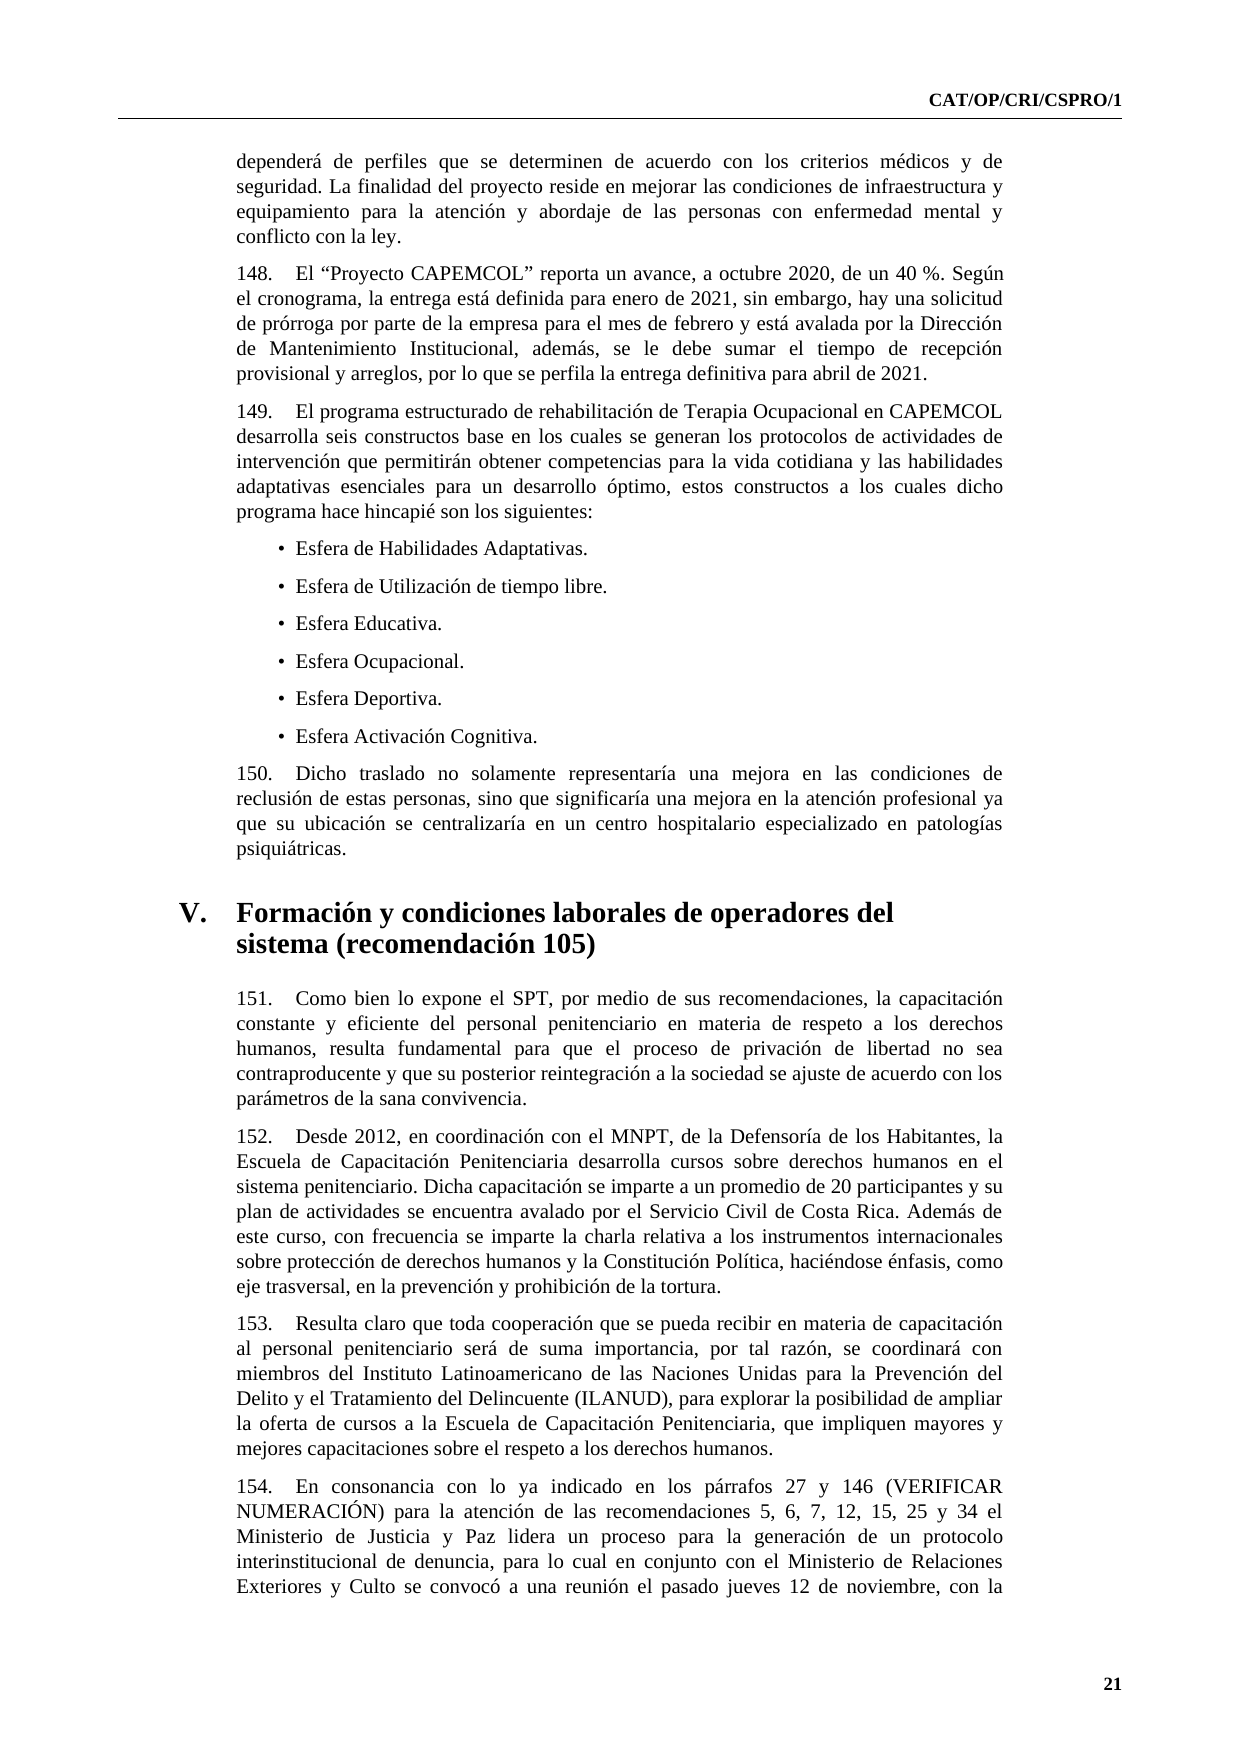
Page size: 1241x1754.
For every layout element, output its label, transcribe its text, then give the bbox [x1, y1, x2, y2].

text Esfera Activación Cognitiva. [278, 723, 1122, 748]
text 149. El programa estructurado de rehabilitación de Terapia Ocupacional en CAPEMCOL desarrolla seis constructos base en los cuales se generan los protocolos de actividades de intervención que permitirán obtener competencias para la vida cotidiana y las habilidades adaptativas esenciales para un desarrollo óptimo, estos constructos a los cuales dicho programa hace hincapié son los siguientes: [236, 398, 1004, 523]
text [236, 148, 1004, 248]
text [236, 1473, 1004, 1598]
text 148. El “Proyecto CAPEMCOL” reporta un avance, a octubre 2020, de un 40 %. Según el cronograma, la entrega está definida para enero de 2021, sin embargo, hay una solicitud de prórroga por parte de la empresa para el mes de febrero y está avalada por la Dirección de Mantenimiento Institucional, además, se le debe sumar el tiempo de recepción provisional y arreglos, por lo que se perfila la entrega definitiva para abril de 2021. [236, 260, 1004, 385]
text V. Formación y condiciones laborales de operadores del sistema (recomendación 105) [118, 898, 1004, 960]
text Esfera de Habilidades Adaptativas. [278, 535, 1122, 560]
text 151. Como bien lo expone el SPT, por medio de sus recomendaciones, la capacitación constante y eficiente del personal penitenciario en materia de respeto a los derechos humanos, resulta fundamental para que el proceso de privación de libertad no sea contraproducente y que su posterior reintegración a la sociedad se ajuste de acuerdo con los parámetros de la sana convivencia. [236, 985, 1004, 1110]
text Esfera de Utilización de tiempo libre. [278, 573, 1122, 598]
text Esfera Educativa. [278, 610, 1122, 635]
text Esfera Ocupacional. [278, 648, 1122, 673]
text 152. Desde 2012, en coordinación con el MNPT, de la Defensoría de los Habitantes, la Escuela de Capacitación Penitenciaria desarrolla cursos sobre derechos humanos en el sistema penitenciario. Dicha capacitación se imparte a un promedio de 20 participantes y su plan de actividades se encuentra avalado por el Servicio Civil de Costa Rica. Además de este curso, con frecuencia se imparte la charla relativa a los instrumentos internacionales sobre protección de derechos humanos y la Constitución Política, haciéndose énfasis, como eje trasversal, en la prevención y prohibición de la tortura. [236, 1123, 1004, 1298]
text 150. Dicho traslado no solamente representaría una mejora en las condiciones de reclusión de estas personas, sino que significaría una mejora en la atención profesional ya que su ubicación se centralizaría en un centro hospitalario especializado en patologías psiquiátricas. [236, 760, 1004, 860]
text Esfera Deportiva. [278, 685, 1122, 710]
text 153. Resulta claro que toda cooperación que se pueda recibir en materia de capacitación al personal penitenciario será de suma importancia, por tal razón, se coordinará con miembros del Instituto Latinoamericano de las Naciones Unidas para la Prevención del Delito y el Tratamiento del Delincuente (ILANUD), para explorar la posibilidad de ampliar la oferta de cursos a la Escuela de Capacitación Penitenciaria, que impliquen mayores y mejores capacitaciones sobre el respeto a los derechos humanos. [236, 1310, 1004, 1460]
